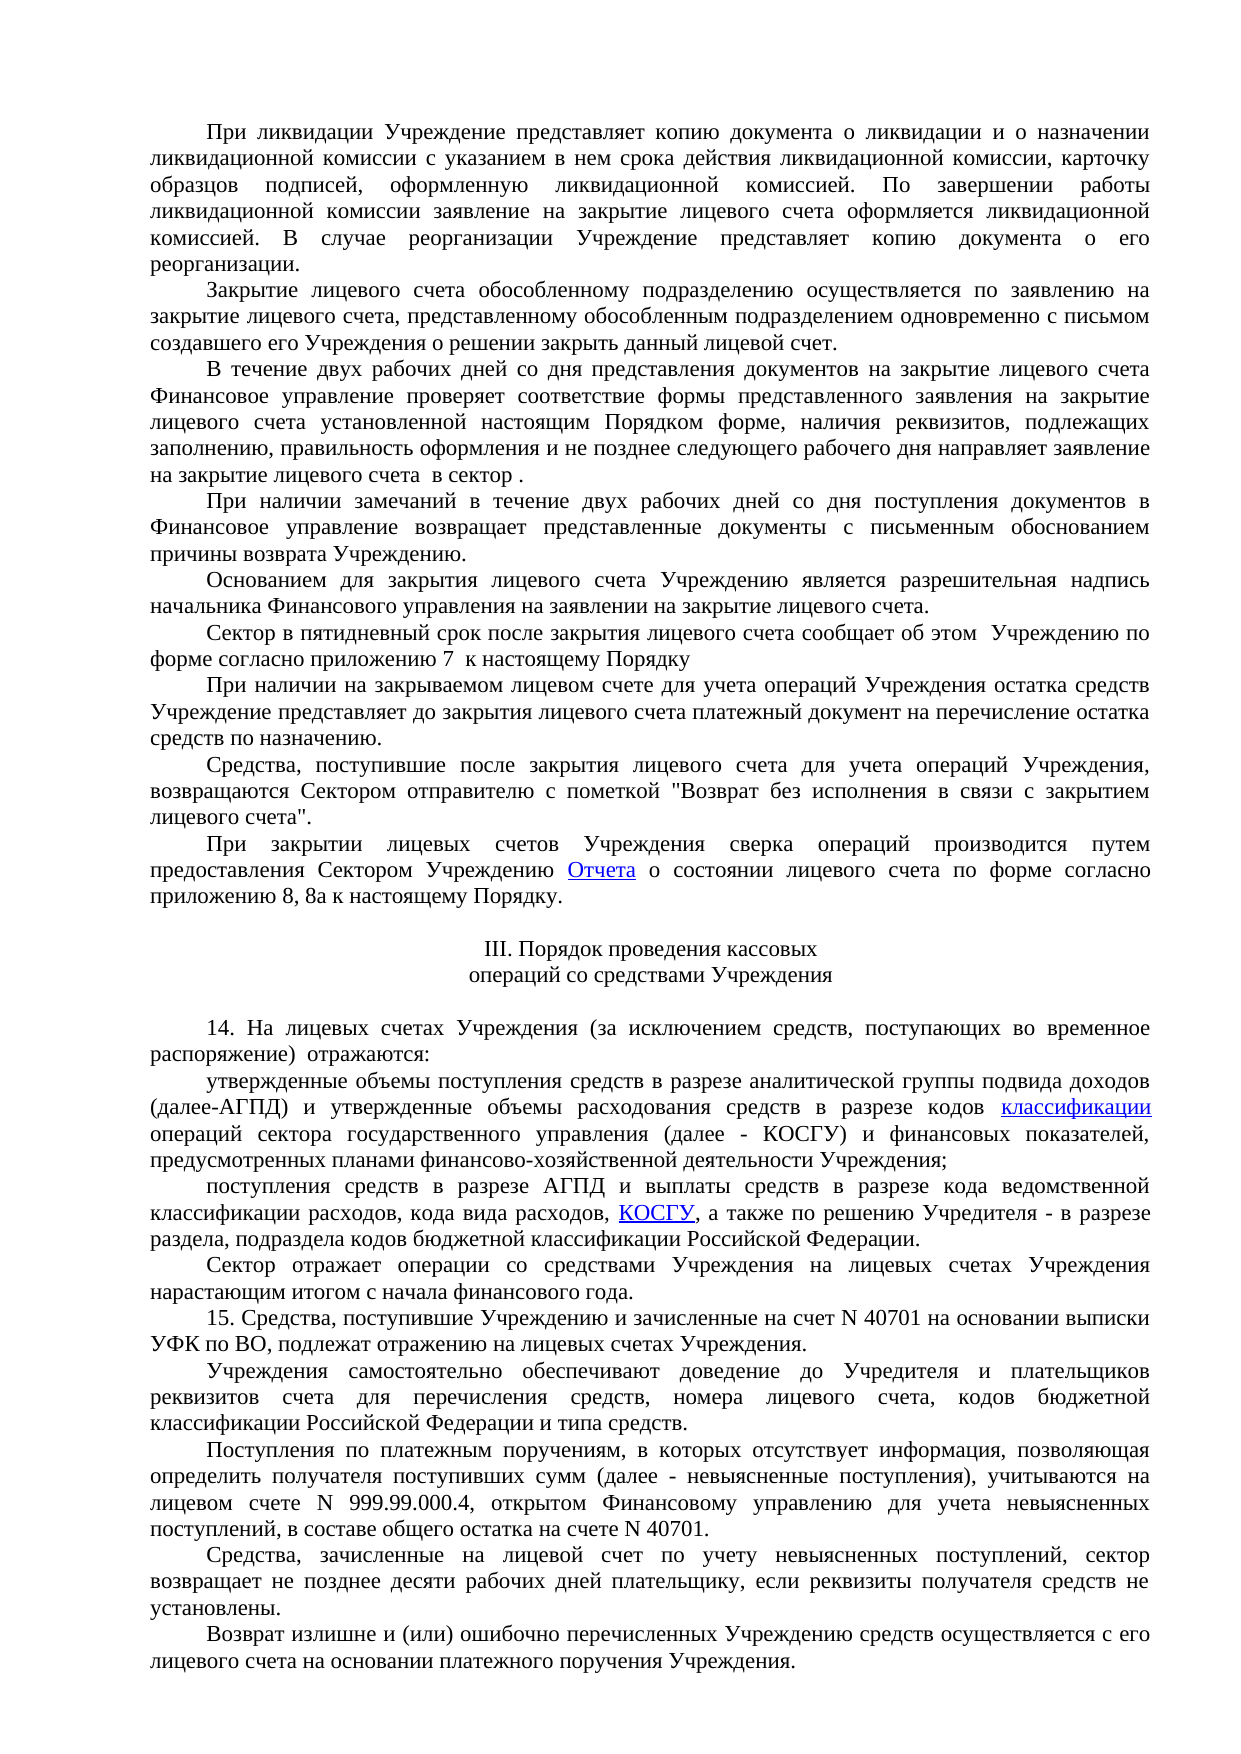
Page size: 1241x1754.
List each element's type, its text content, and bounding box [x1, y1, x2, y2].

text Закрытие лицевого счета обособленному подразделению осуществляется по заявлению на закрытие лицевого счета, представленному обособленным подразделением одновременно с письмом создавшего его Учреждения о решении закрыть данный лицевой счет. [150, 276, 1152, 355]
text В течение двух рабочих дней со дня представления документов на закрытие лицевого счета Финансовое управление проверяет соответствие формы представленного заявления на закрытие лицевого счета установленной настоящим Порядком форме, наличия реквизитов, подлежащих заполнению, правильность оформления и не позднее следующего рабочего дня направляет заявление на закрытие лицевого счета в сектор . [150, 355, 1152, 487]
text Возврат излишне и (или) ошибочно перечисленных Учреждению средств осуществляется с его лицевого счета на основании платежного поручения Учреждения. [150, 1620, 1152, 1673]
text При закрытии лицевых счетов Учреждения сверка операций производится путем предоставления Сектором Учреждению Отчета о состоянии лицевого счета по форме согласно приложению 8, 8а к настоящему Порядку. [150, 830, 1152, 909]
text Сектор отражает операции со средствами Учреждения на лицевых счетах Учреждения нарастающим итогом с начала финансового года. [150, 1251, 1152, 1304]
text III. Порядок проведения кассовых [150, 935, 1152, 961]
text 15. Средства, поступившие Учреждению и зачисленные на счет N 40701 на основании выписки УФК по ВО, подлежат отражению на лицевых счетах Учреждения. [150, 1304, 1152, 1357]
text При наличии замечаний в течение двух рабочих дней со дня поступления документов в Финансовое управление возвращает представленные документы с письменным обоснованием причины возврата Учреждению. [150, 487, 1152, 566]
text поступления средств в разрезе АГПД и выплаты средств в разрезе кода ведомственной классификации расходов, кода вида расходов, КОСГУ, а также по решению Учредителя - в разрезе раздела, подраздела кодов бюджетной классификации Российской Федерации. [150, 1172, 1152, 1251]
text При ликвидации Учреждение представляет копию документа о ликвидации и о назначении ликвидационной комиссии с указанием в нем срока действия ликвидационной комиссии, карточку образцов подписей, оформленную ликвидационной комиссией. По завершении работы ликвидационной комиссии заявление на закрытие лицевого счета оформляется ликвидационной комиссией. В случае реорганизации Учреждение представляет копию документа о его реорганизации. [150, 118, 1152, 276]
text Сектор в пятидневный срок после закрытия лицевого счета сообщает об этом Учреждению по форме согласно приложению 7 к настоящему Порядку [150, 619, 1152, 672]
text утвержденные объемы поступления средств в разрезе аналитической группы подвида доходов (далее-АГПД) и утвержденные объемы расходования средств в разрезе кодов классификации операций сектора государственного управления (далее - КОСГУ) и финансовых показателей, предусмотренных планами финансово-хозяйственной деятельности Учреждения; [150, 1067, 1152, 1172]
text Учреждения самостоятельно обеспечивают доведение до Учредителя и плательщиков реквизитов счета для перечисления средств, номера лицевого счета, кодов бюджетной классификации Российской Федерации и типа средств. [150, 1357, 1152, 1436]
text операций со средствами Учреждения [150, 961, 1152, 988]
text 14. На лицевых счетах Учреждения (за исключением средств, поступающих во временное распоряжение) отражаются: [150, 1014, 1152, 1067]
text Средства, поступившие после закрытия лицевого счета для учета операций Учреждения, возвращаются Сектором отправителю с пометкой "Возврат без исполнения в связи с закрытием лицевого счета". [150, 751, 1152, 830]
text Поступления по платежным поручениям, в которых отсутствует информация, позволяющая определить получателя поступивших сумм (далее - невыясненные поступления), учитываются на лицевом счете N 999.99.000.4, открытом Финансовому управлению для учета невыясненных поступлений, в составе общего остатка на счете N 40701. [150, 1436, 1152, 1541]
text Средства, зачисленные на лицевой счет по учету невыясненных поступлений, сектор возвращает не позднее десяти рабочих дней плательщику, если реквизиты получателя средств не установлены. [150, 1541, 1152, 1620]
text Основанием для закрытия лицевого счета Учреждению является разрешительная надпись начальника Финансового управления на заявлении на закрытие лицевого счета. [150, 566, 1152, 619]
text При наличии на закрываемом лицевом счете для учета операций Учреждения остатка средств Учреждение представляет до закрытия лицевого счета платежный документ на перечисление остатка средств по назначению. [150, 672, 1152, 751]
